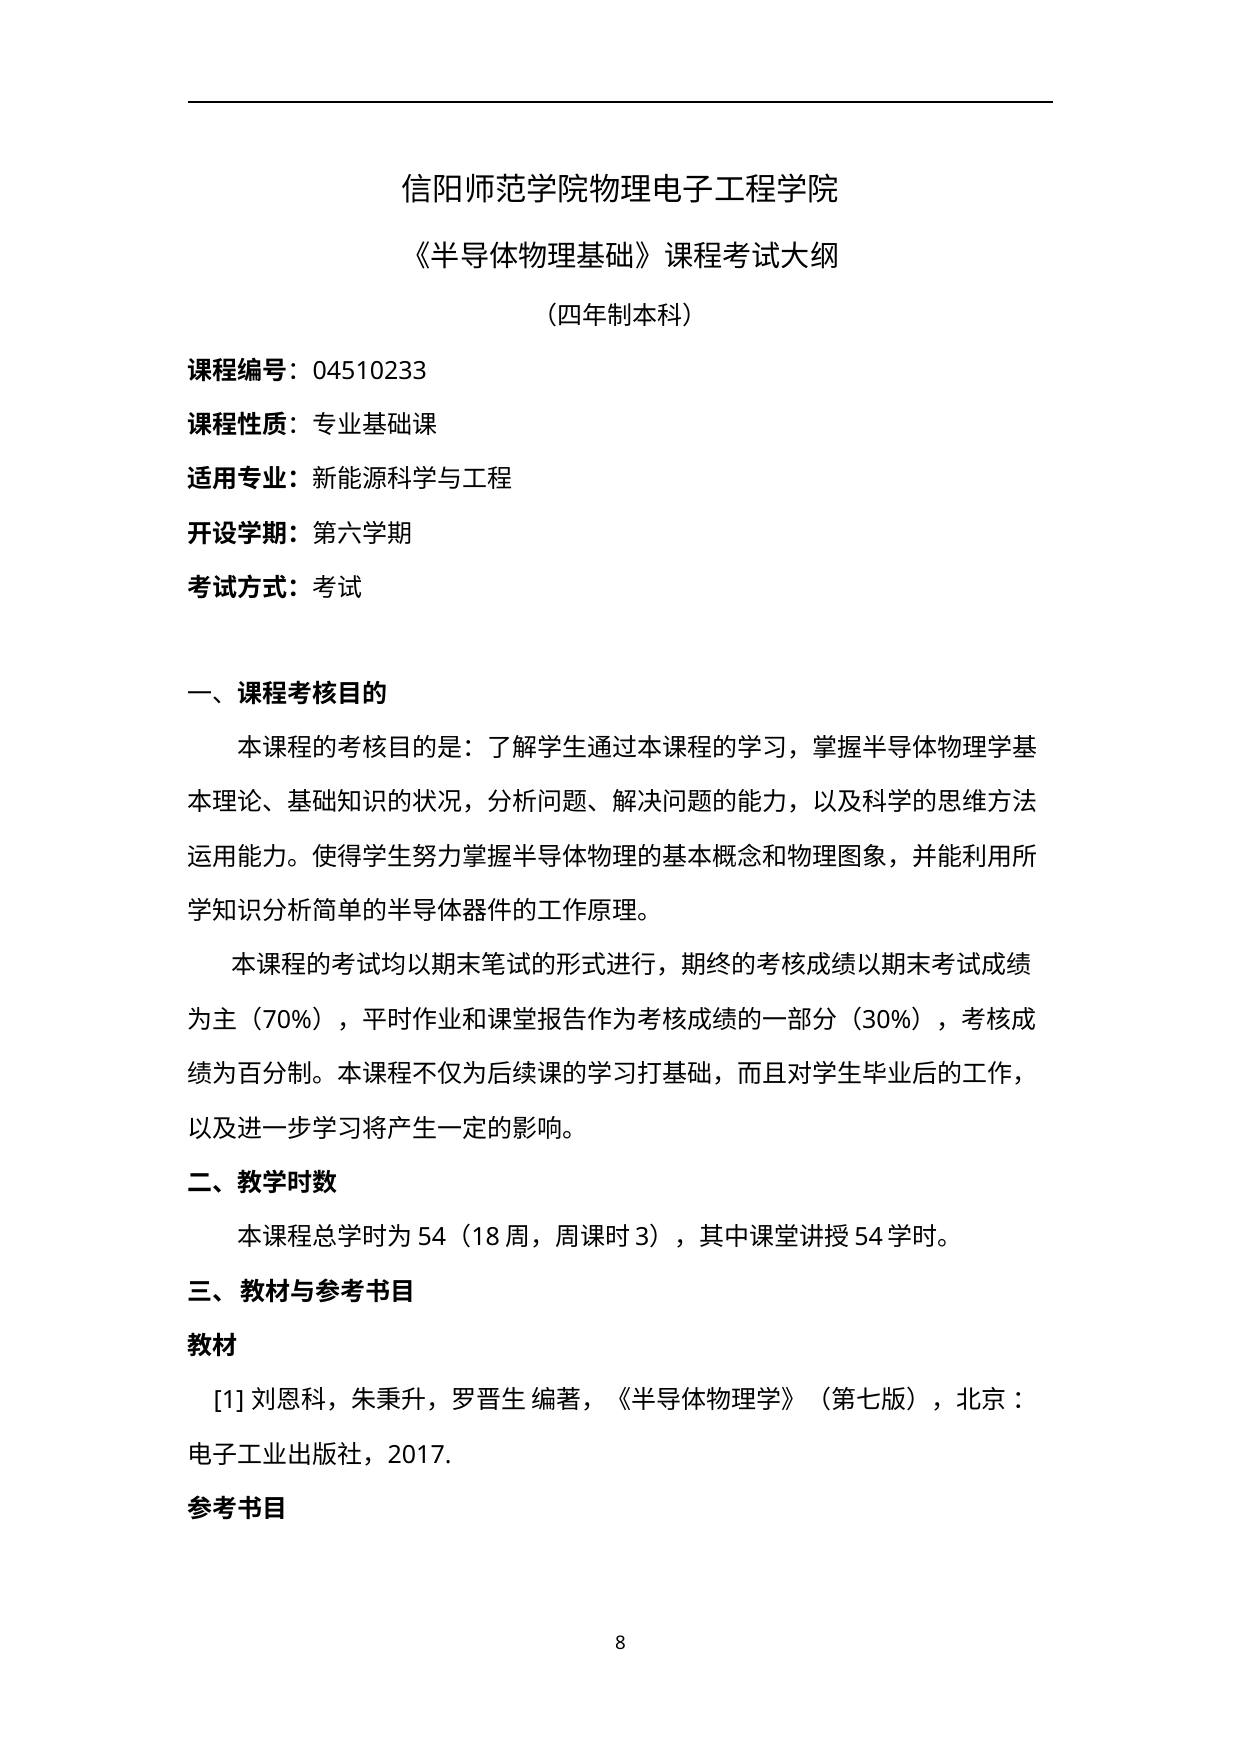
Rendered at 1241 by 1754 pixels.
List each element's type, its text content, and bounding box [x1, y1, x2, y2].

text 考试方式：考试 [187, 568, 1053, 604]
text 本课程的考核目的是：了解学生通过本课程的学习，掌握半导体物理学基本理论、基础知识的状况，分析问题、解决问题的能力，以及科学的思维方法运用能力。使得学生努力掌握半导体物理的基本概念和物理图象，并能利用所学知识分析简单的半导体器件的工作原理。 [187, 727, 1053, 927]
text 《半导体物理基础》课程考试大纲 [187, 232, 1053, 274]
text 一、课程考核目的 [187, 673, 1053, 709]
text 二、教学时数 [187, 1162, 1053, 1199]
text 开设学期：第六学期 [187, 513, 1053, 549]
text 课程编号：04510233 [187, 350, 1053, 386]
text 本课程的考试均以期末笔试的形式进行，期终的考核成绩以期末考试成绩为主（70%），平时作业和课堂报告作为考核成绩的一部分（30%），考核成绩为百分制。本课程不仅为后续课的学习打基础，而且对学生毕业后的工作，以及进一步学习将产生一定的影响。 [187, 945, 1053, 1144]
text （四年制本科） [187, 296, 1053, 332]
text 参考书目 [187, 1489, 1053, 1525]
text 课程性质：专业基础课 [187, 404, 1053, 441]
text 教材 [187, 1326, 1053, 1362]
text 本课程总学时为54（18周，周课时3），其中课堂讲授54学时。 [187, 1217, 1053, 1253]
text [1] 刘恩科，朱秉升，罗晋生 编著，《半导体物理学》（第七版），北京 ：电子工业出版社，2017. [187, 1380, 1053, 1471]
list 教材与参考书目 [187, 1271, 1053, 1307]
text 适用专业：新能源科学与工程 [187, 459, 1053, 495]
text 信阳师范学院物理电子工程学院 [187, 164, 1053, 210]
